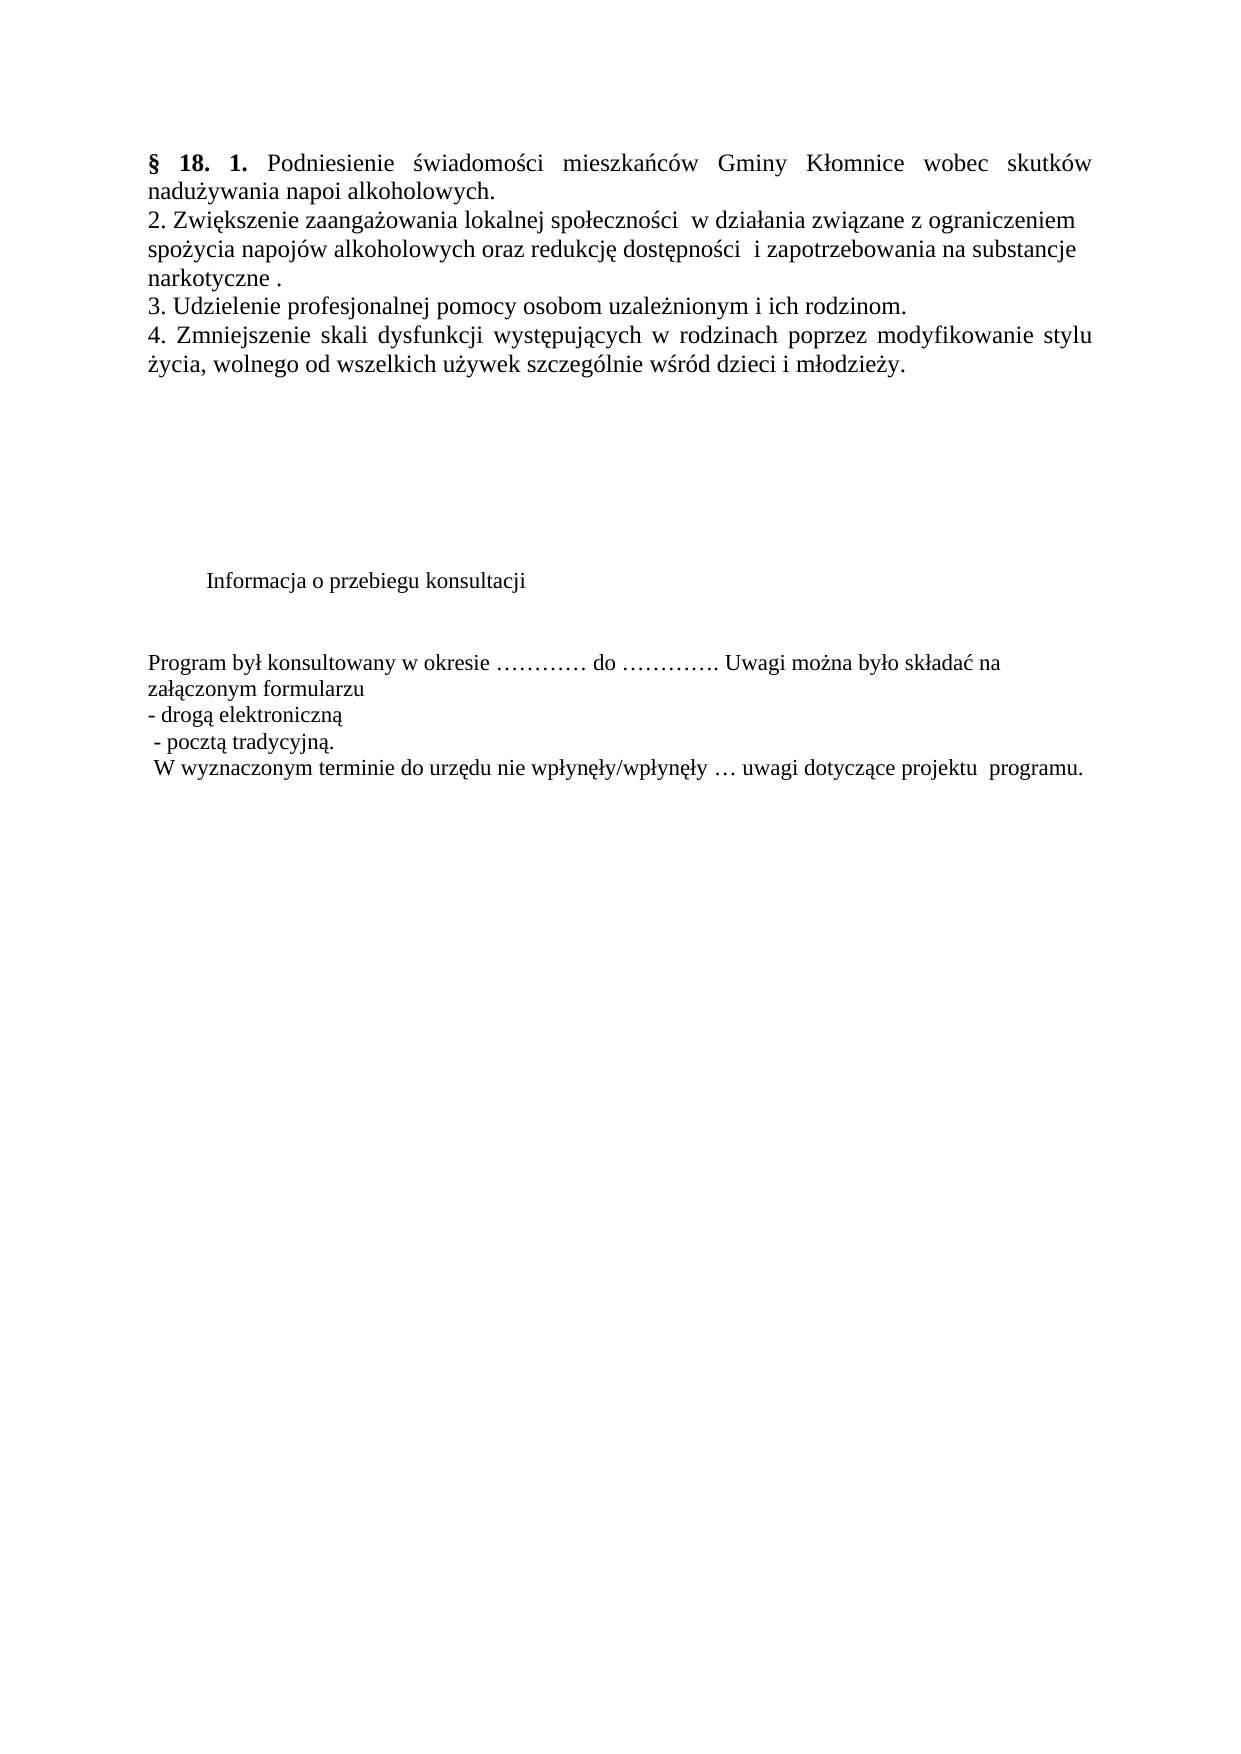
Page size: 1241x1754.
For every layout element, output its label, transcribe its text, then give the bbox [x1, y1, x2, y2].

text 3. Udzielenie profesjonalnej pomocy osobom uzależnionym i ich rodzinom. [148, 291, 1093, 320]
text Informacja o przebiegu konsultacji [206, 567, 1093, 593]
text 2. Zwiększenie zaangażowania lokalnej społeczności w działania związane z ograniczeniem spożycia napojów alkoholowych oraz redukcję dostępności i zapotrzebowania na substancje narkotyczne . [148, 205, 1093, 291]
text Program był konsultowany w okresie ………… do …………. Uwagi można było składać na załączonym formularzu - drogą elektroniczną - pocztą tradycyjną. W wyznaczonym terminie do urzędu nie wpłynęły/wpłynęły … uwagi dotyczące projektu programu. [148, 622, 1093, 781]
text 4. Zmniejszenie skali dysfunkcji występujących w rodzinach poprzez modyfikowanie stylu życia, wolnego od wszelkich używek szczególnie wśród dzieci i młodzieży. [148, 320, 1093, 378]
text § 18. 1. Podniesienie świadomości mieszkańców Gminy Kłomnice wobec skutków nadużywania napoi alkoholowych. [148, 148, 1093, 205]
